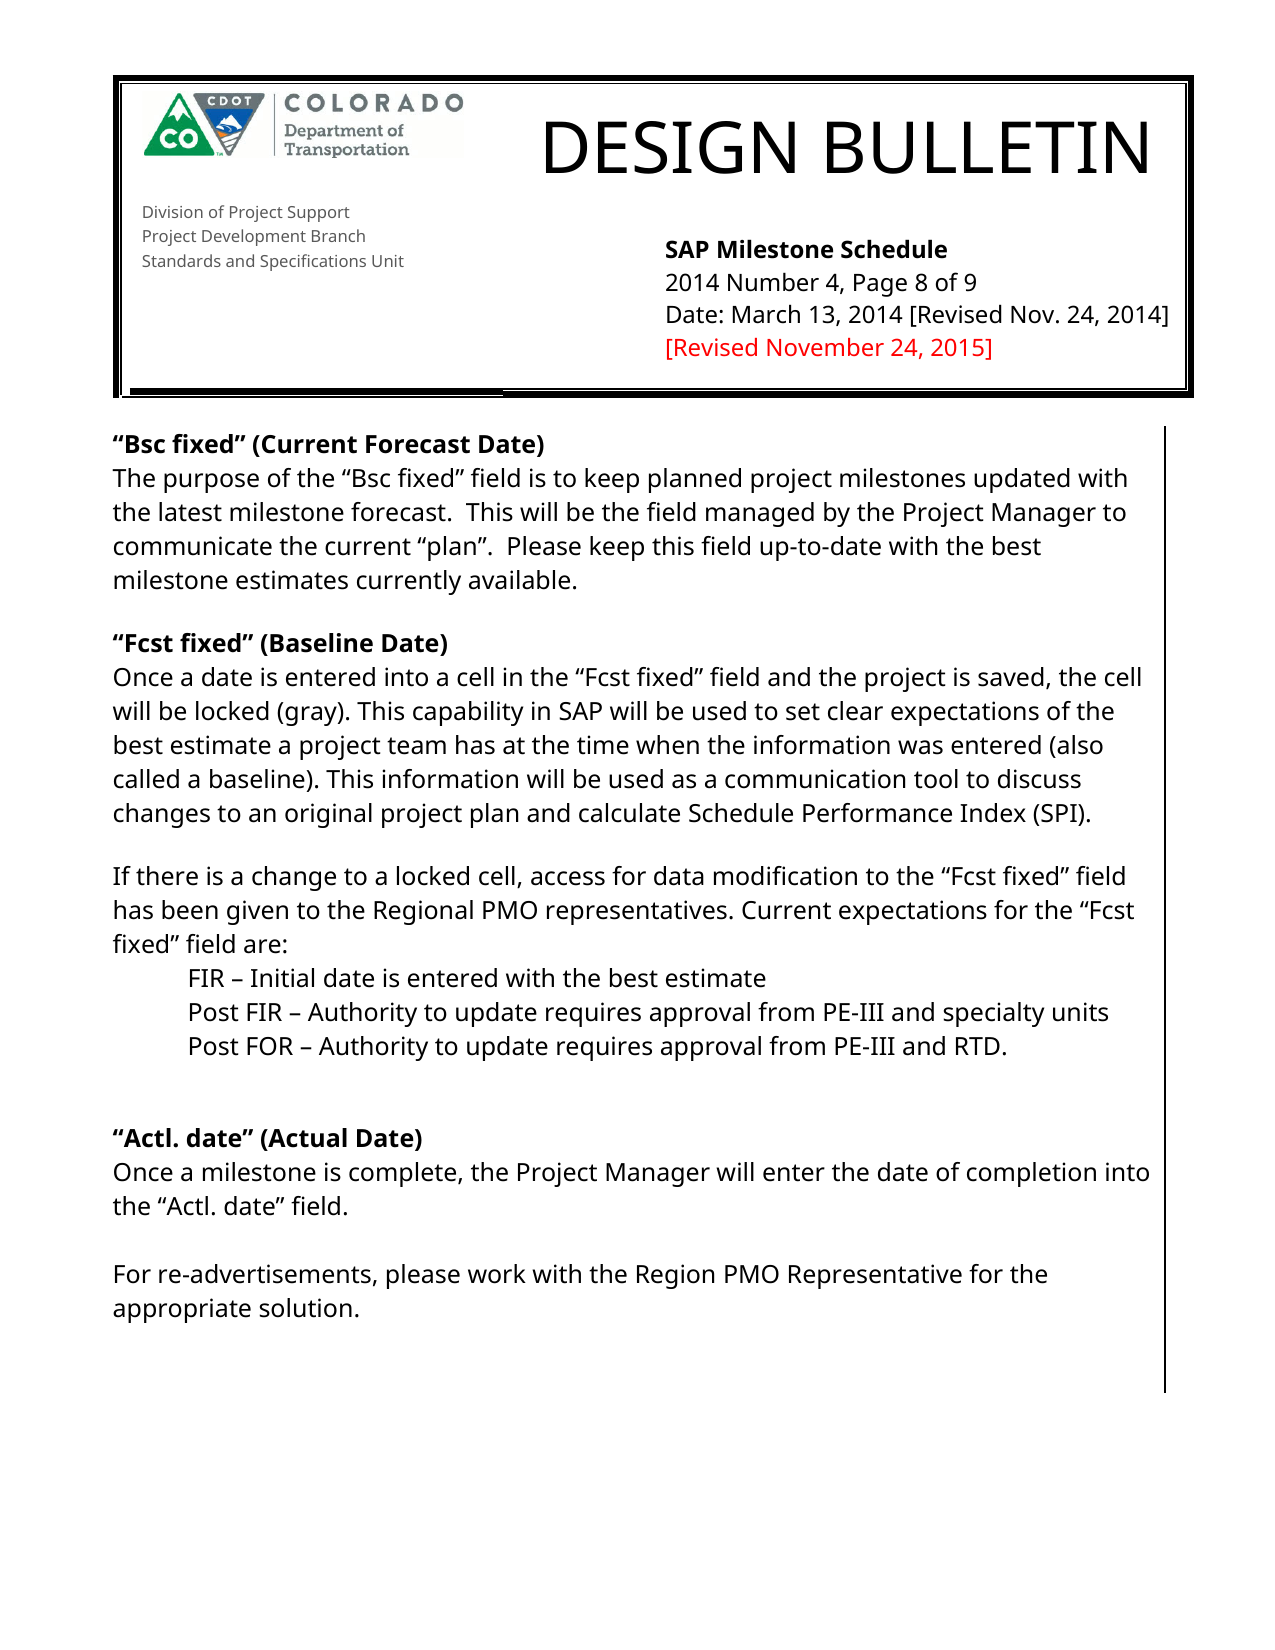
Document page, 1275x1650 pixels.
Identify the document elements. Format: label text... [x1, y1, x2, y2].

text Once a date is entered into a cell in the “Fcst fixed” field and the project is saved, the cell will be locked (gray). This capability in SAP will be used to set clear expectations of the best estimate a project team has at the time when the information was entered (also called a baseline). This information will be used as a communication tool to discuss changes to an original project plan and calculate Schedule Performance Index (SPI). [112, 659, 1162, 830]
text Once a milestone is complete, the Project Manager will enter the date of completion into the “Actl. date” field. [112, 1154, 1162, 1223]
text “Actl. date” (Actual Date) [112, 1121, 1162, 1154]
text For re-advertisements, please work with the Region PMO Representative for the appropriate solution. [112, 1257, 1162, 1325]
text If there is a change to a locked cell, access for data modification to the “Fcst fixed” field has been given to the Regional PMO representatives. Current expectations for the “Fcst fixed” field are: [112, 859, 1162, 961]
text Post FIR – Authority to update requires approval from PE-III and specialty units [112, 995, 1162, 1029]
text Post FOR – Authority to update requires approval from PE-III and RTD. [112, 1029, 1162, 1063]
text FIR – Initial date is entered with the best estimate [112, 961, 1162, 995]
text The purpose of the “Bsc fixed” field is to keep planned project milestones updated with the latest milestone forecast. This will be the field managed by the Project Manager to communicate the current “plan”. Please keep this field up-to-date with the best milestone estimates currently available. [112, 461, 1162, 597]
text “Bsc fixed” (Current Forecast Date) [112, 426, 1162, 461]
text “Fcst fixed” (Baseline Date) [112, 626, 1162, 659]
picture [142, 91, 464, 158]
